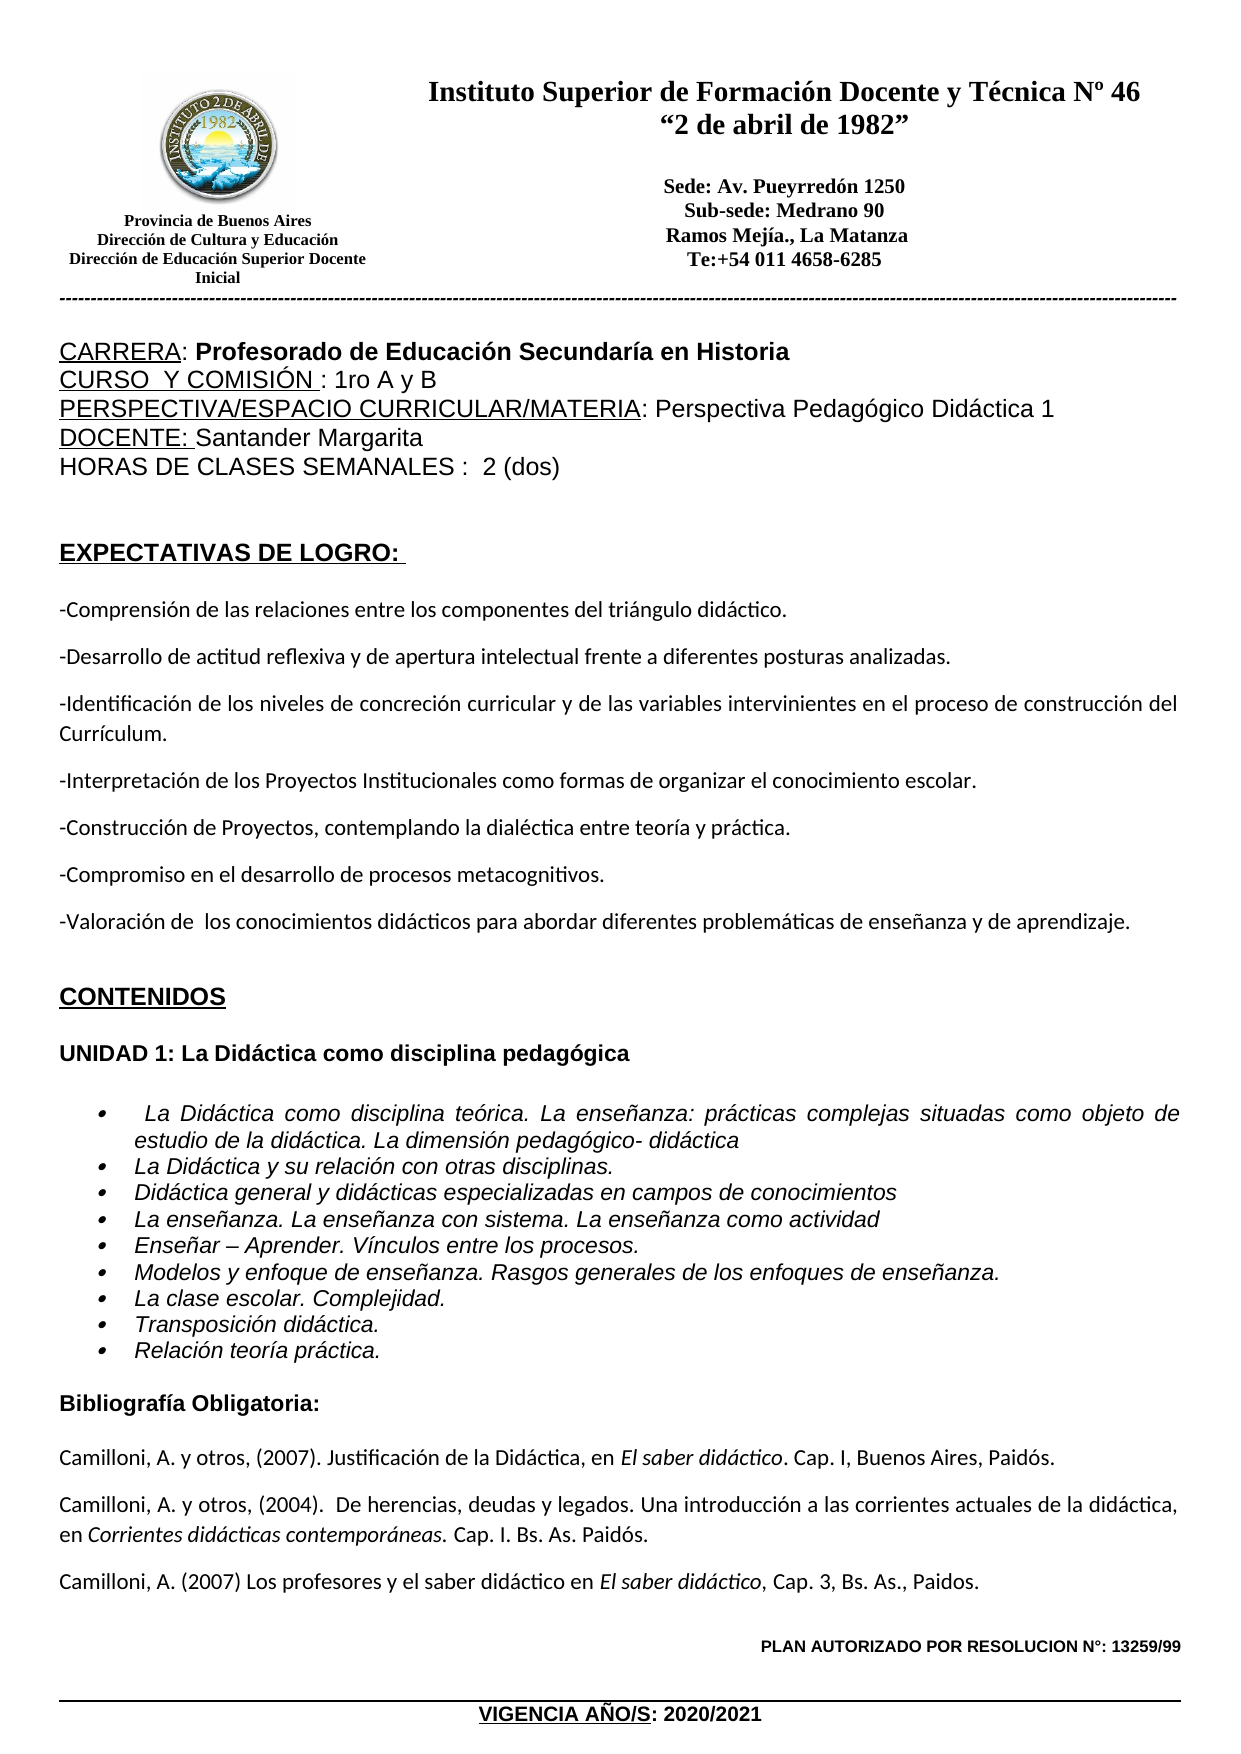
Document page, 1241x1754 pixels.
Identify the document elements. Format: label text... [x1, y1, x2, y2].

picture [140, 73, 297, 216]
text -Construcción de Proyectos, contemplando la dialéctica entre teoría y práctica. [59, 813, 1181, 841]
text Camilloni, A. (2007) Los profesores y el saber didáctico en El saber didáctico, Cap. 3, Bs. As., Paidos. [59, 1567, 1181, 1595]
text DOCENTE: Santander Margarita [59, 423, 1181, 452]
list La Didáctica y su relación con otras disciplinas. [97, 1153, 1181, 1179]
list Transposición didáctica. [97, 1311, 1181, 1337]
list Modelos y enfoque de enseñanza. Rasgos generales de los enfoques de enseñanza. [97, 1258, 1181, 1285]
text UNIDAD 1: La Didáctica como disciplina pedagógica [59, 1040, 1181, 1066]
text HORAS DE CLASES SEMANALES : 2 (dos) [59, 452, 1181, 480]
text Camilloni, A. y otros, (2007). Justificación de la Didáctica, en El saber didáctico. Cap. I, Buenos Aires, Paidós. [59, 1443, 1181, 1471]
text -Valoración de los conocimientos didácticos para abordar diferentes problemáticas de enseñanza y de aprendizaje. [59, 907, 1181, 935]
list Relación teoría práctica. [97, 1337, 1181, 1364]
list Enseñar – Aprender. Vínculos entre los procesos. [97, 1232, 1181, 1258]
text EXPECTATIVAS DE LOGRO: [59, 538, 1181, 567]
text PERSPECTIVA/ESPACIO CURRICULAR/MATERIA: Perspectiva Pedagógico Didáctica 1 [59, 394, 1181, 423]
list La enseñanza. La enseñanza con sistema. La enseñanza como actividad [97, 1206, 1181, 1232]
text -Interpretación de los Proyectos Institucionales como formas de organizar el conocimiento escolar. [59, 766, 1181, 794]
text -Compromiso en el desarrollo de procesos metacognitivos. [59, 860, 1181, 888]
list Didáctica general y didácticas especializadas en campos de conocimientos [97, 1179, 1181, 1206]
text -Comprensión de las relaciones entre los componentes del triángulo didáctico. [59, 595, 1181, 623]
text CONTENIDOS [59, 982, 1181, 1011]
list La Didáctica como disciplina teórica. La enseñanza: prácticas complejas situadas como objeto de estudio de la didáctica. La dimensión pedagógico- didáctica [97, 1100, 1181, 1153]
text CARRERA: Profesorado de Educación Secundaría en Historia [59, 337, 1181, 365]
text CURSO Y COMISIÓN : 1ro A y B [59, 365, 1181, 394]
text -Identificación de los niveles de concreción curricular y de las variables intervinientes en el proceso de construcción del Currículum. [59, 689, 1181, 747]
text -Desarrollo de actitud reflexiva y de apertura intelectual frente a diferentes posturas analizadas. [59, 642, 1181, 670]
list La clase escolar. Complejidad. [97, 1285, 1181, 1311]
text Camilloni, A. y otros, (2004). De herencias, deudas y legados. Una introducción a las corrientes actuales de la didáctica, en Corrientes didácticas contemporáneas. Cap. I. Bs. As. Paidós. [59, 1490, 1181, 1548]
text Bibliografía Obligatoria: [59, 1390, 1181, 1417]
